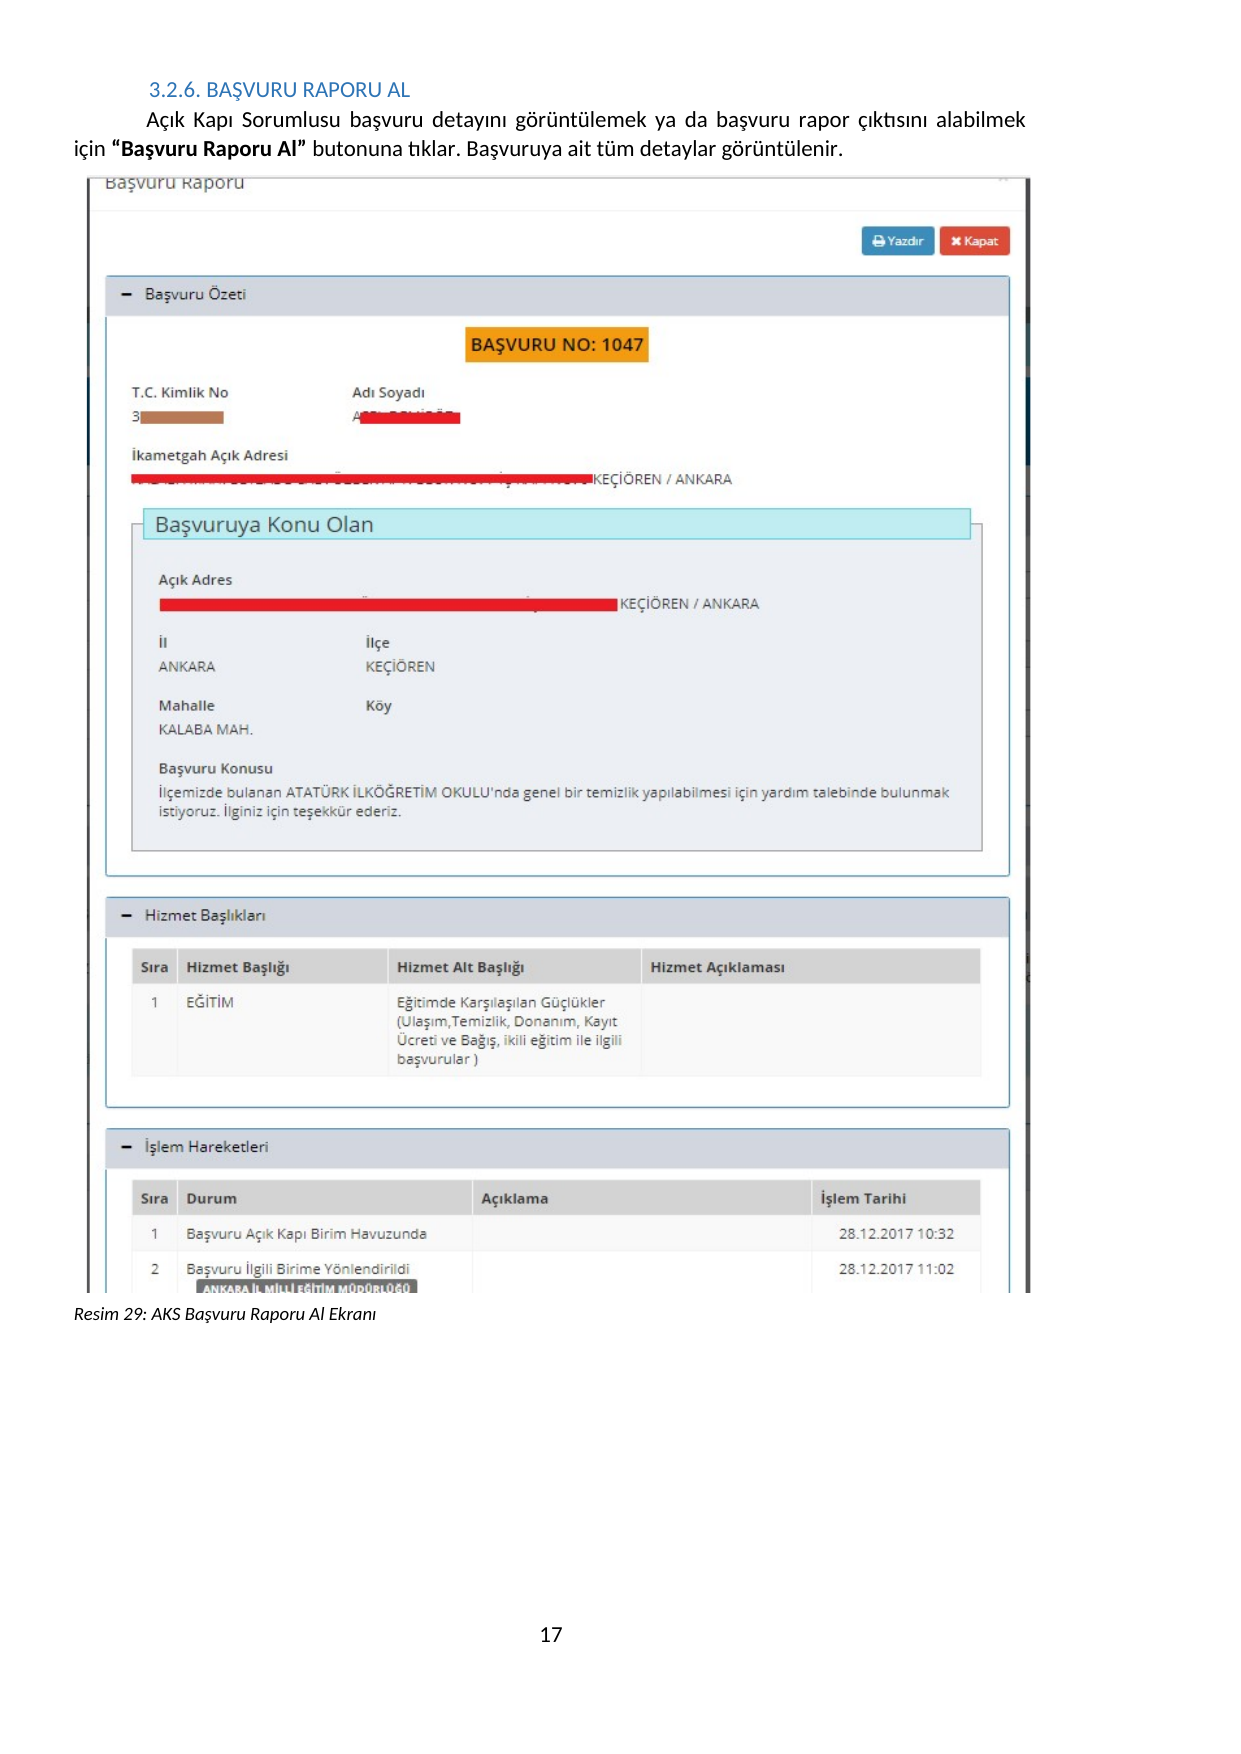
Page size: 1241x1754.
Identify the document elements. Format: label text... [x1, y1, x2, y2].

text Açık Kapı Sorumlusu başvuru detayını görüntülemek ya da başvuru rapor çıktısını alabilmek için “Başvuru Raporu Al” butonuna tıklar. Başvuruya ait tüm detaylar görüntülenir. [73, 105, 1028, 162]
picture [86, 175, 1031, 1293]
text Resim 29: AKS Başvuru Raporu Al Ekranı [73, 1302, 1165, 1325]
subtitle BAŞVURU RAPORU AL [149, 75, 1027, 103]
